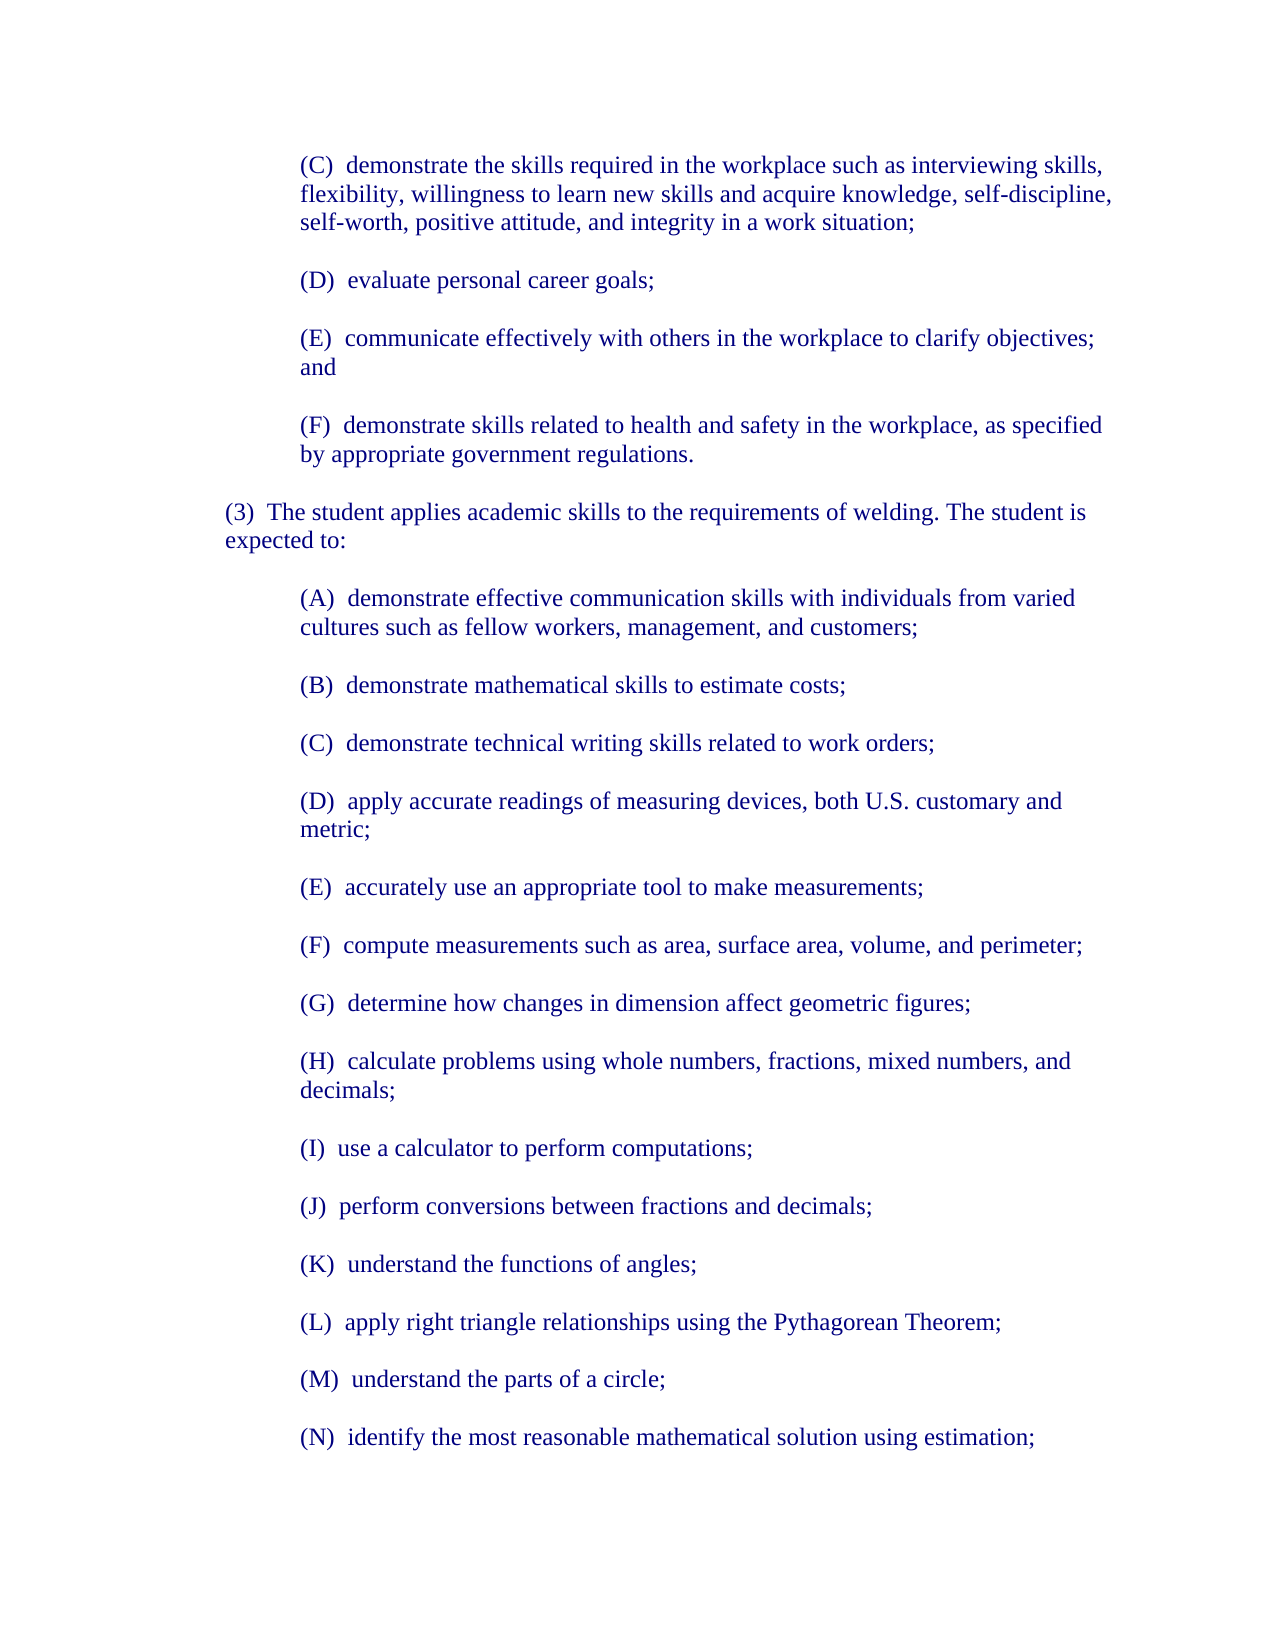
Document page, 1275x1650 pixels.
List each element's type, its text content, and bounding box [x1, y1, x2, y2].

text (N) identify the most reasonable mathematical solution using estimation; [300, 1422, 1125, 1451]
text (E) communicate effectively with others in the workplace to clarify objectives; and [300, 323, 1125, 381]
text (B) demonstrate mathematical skills to estimate costs; [300, 670, 1125, 699]
text (C) demonstrate the skills required in the workplace such as interviewing skills, flexibility, willingness to learn new skills and acquire knowledge, self-discipline, self-worth, positive attitude, and integrity in a work situation; [300, 150, 1125, 236]
text (G) determine how changes in dimension affect geometric figures; [300, 988, 1125, 1017]
text (D) apply accurate readings of measuring devices, both U.S. customary and metric; [300, 786, 1125, 843]
text (E) accurately use an appropriate tool to make measurements; [300, 872, 1125, 901]
text (F) compute measurements such as area, surface area, volume, and perimeter; [300, 930, 1125, 959]
text (3) The student applies academic skills to the requirements of welding. The student is expected to: [225, 497, 1125, 554]
text (M) understand the parts of a circle; [300, 1364, 1125, 1393]
text (A) demonstrate effective communication skills with individuals from varied cultures such as fellow workers, management, and customers; [300, 583, 1125, 641]
text (K) understand the functions of angles; [300, 1249, 1125, 1277]
text (L) apply right triangle relationships using the Pythagorean Theorem; [300, 1307, 1125, 1335]
text (D) evaluate personal career goals; [300, 265, 1125, 294]
text (I) use a calculator to perform computations; [300, 1133, 1125, 1162]
text (J) perform conversions between fractions and decimals; [300, 1191, 1125, 1219]
text (H) calculate problems using whole numbers, fractions, mixed numbers, and decimals; [300, 1046, 1125, 1104]
text (C) demonstrate technical writing skills related to work orders; [300, 728, 1125, 757]
text (F) demonstrate skills related to health and safety in the workplace, as specified by appropriate government regulations. [300, 410, 1125, 467]
